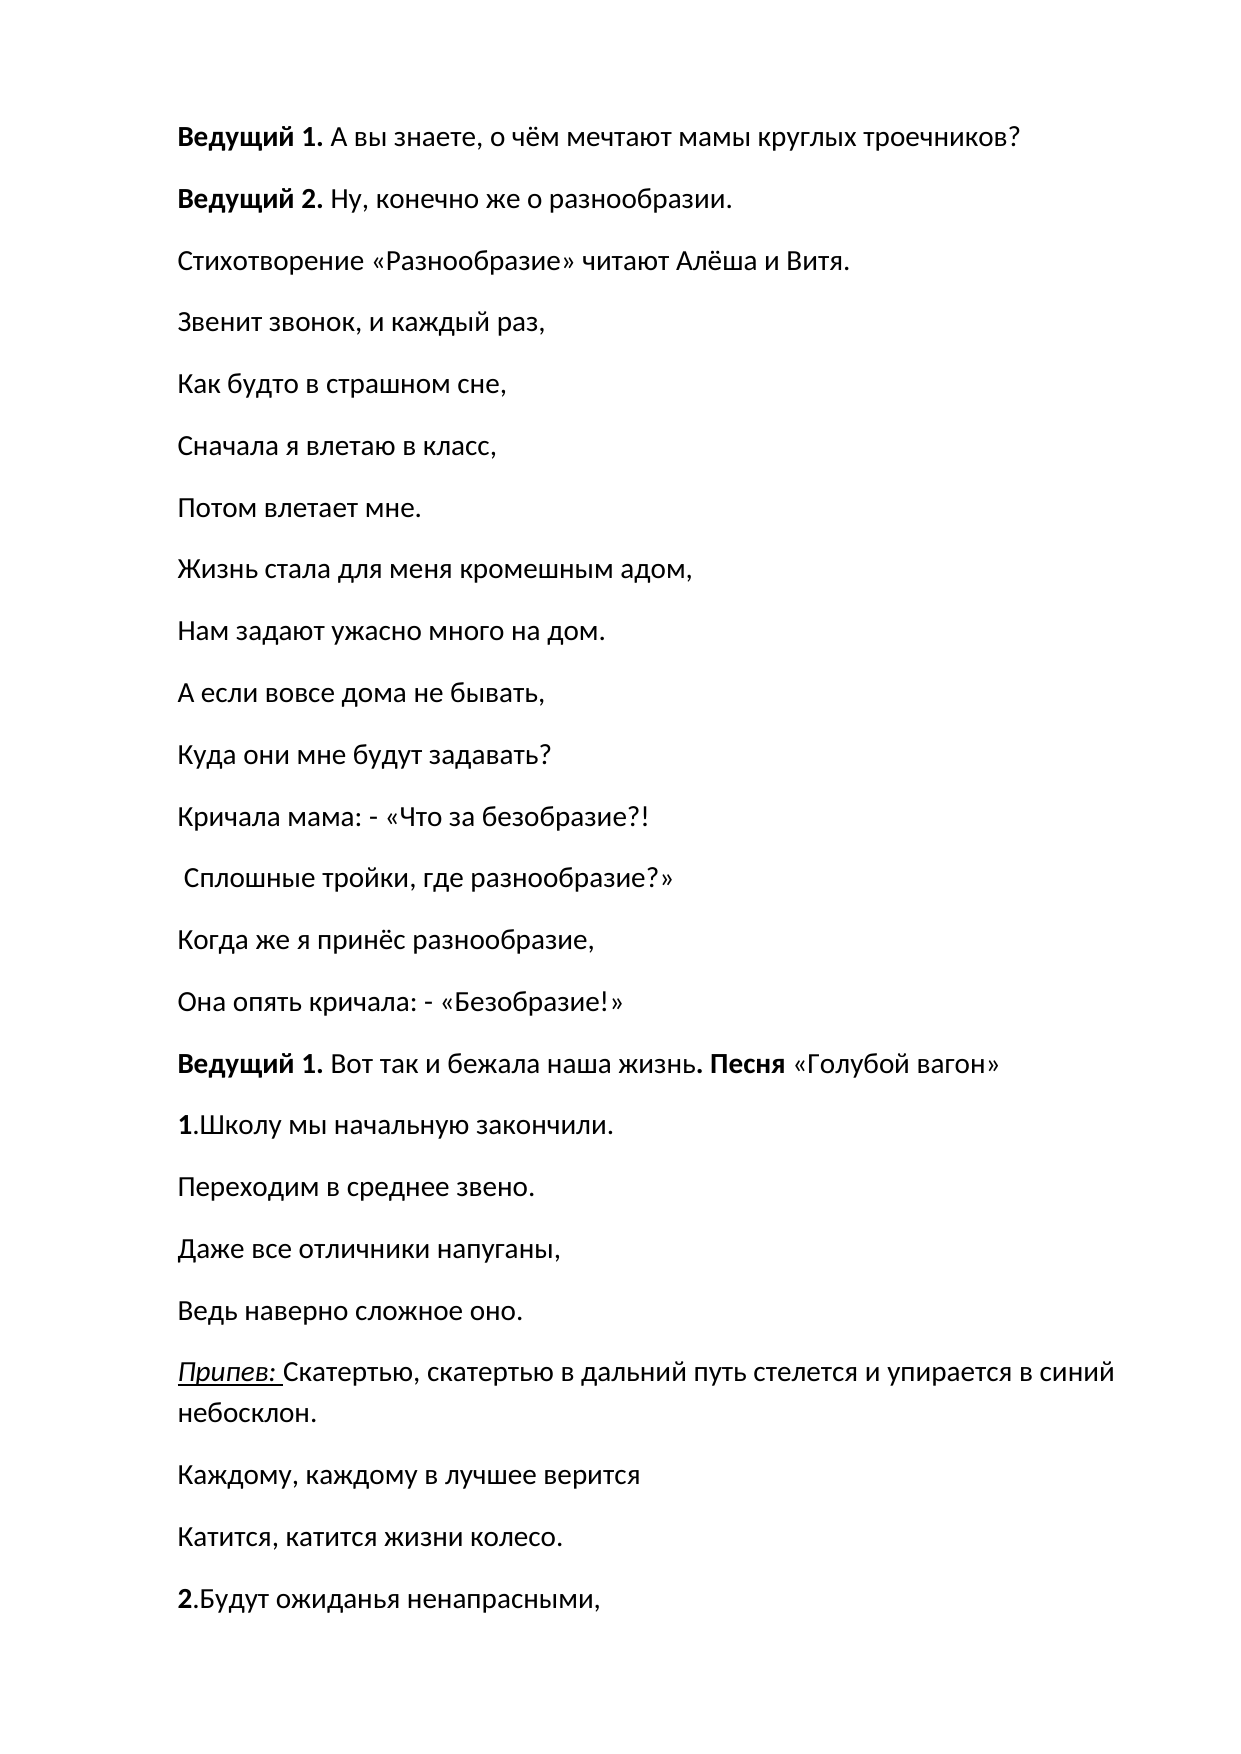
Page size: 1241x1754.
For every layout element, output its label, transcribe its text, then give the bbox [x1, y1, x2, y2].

text Потом влетает мне. [177, 489, 1152, 524]
text 1.Школу мы начальную закончили. [177, 1106, 1152, 1142]
text А если вовсе дома не бывать, [177, 674, 1152, 710]
text Кричала мама: - «Что за безобразие?! [177, 798, 1152, 833]
text Стихотворение «Разнообразие» читают Алёша и Витя. [177, 242, 1152, 277]
text Даже все отличники напуганы, [177, 1230, 1152, 1266]
text Нам задают ужасно много на дом. [177, 612, 1152, 648]
text Жизнь стала для меня кромешным адом, [177, 551, 1152, 586]
text Катится, катится жизни колесо. [177, 1518, 1152, 1554]
text Ведущий 1. А вы знаете, о чём мечтают мамы круглых троечников? [177, 118, 1152, 154]
text Звенит звонок, и каждый раз, [177, 303, 1152, 339]
text Куда они мне будут задавать? [177, 736, 1152, 771]
text Как будто в страшном сне, [177, 365, 1152, 401]
text Сплошные тройки, где разнообразие?» [177, 859, 1152, 895]
text Припев: Скатертью, скатертью в дальний путь стелется и упирается в синий небосклон. [177, 1353, 1152, 1430]
text Сначала я влетаю в класс, [177, 427, 1152, 463]
text Когда же я принёс разнообразие, [177, 921, 1152, 957]
text Переходим в среднее звено. [177, 1168, 1152, 1204]
text Ведущий 2. Ну, конечно же о разнообразии. [177, 180, 1152, 216]
text Она опять кричала: - «Безобразие!» [177, 983, 1152, 1018]
text Каждому, каждому в лучшее верится [177, 1456, 1152, 1492]
text 2.Будут ожиданья ненапрасными, [177, 1580, 1152, 1615]
text Ведущий 1. Вот так и бежала наша жизнь. Песня «Голубой вагон» [177, 1045, 1152, 1080]
text Ведь наверно сложное оно. [177, 1292, 1152, 1327]
